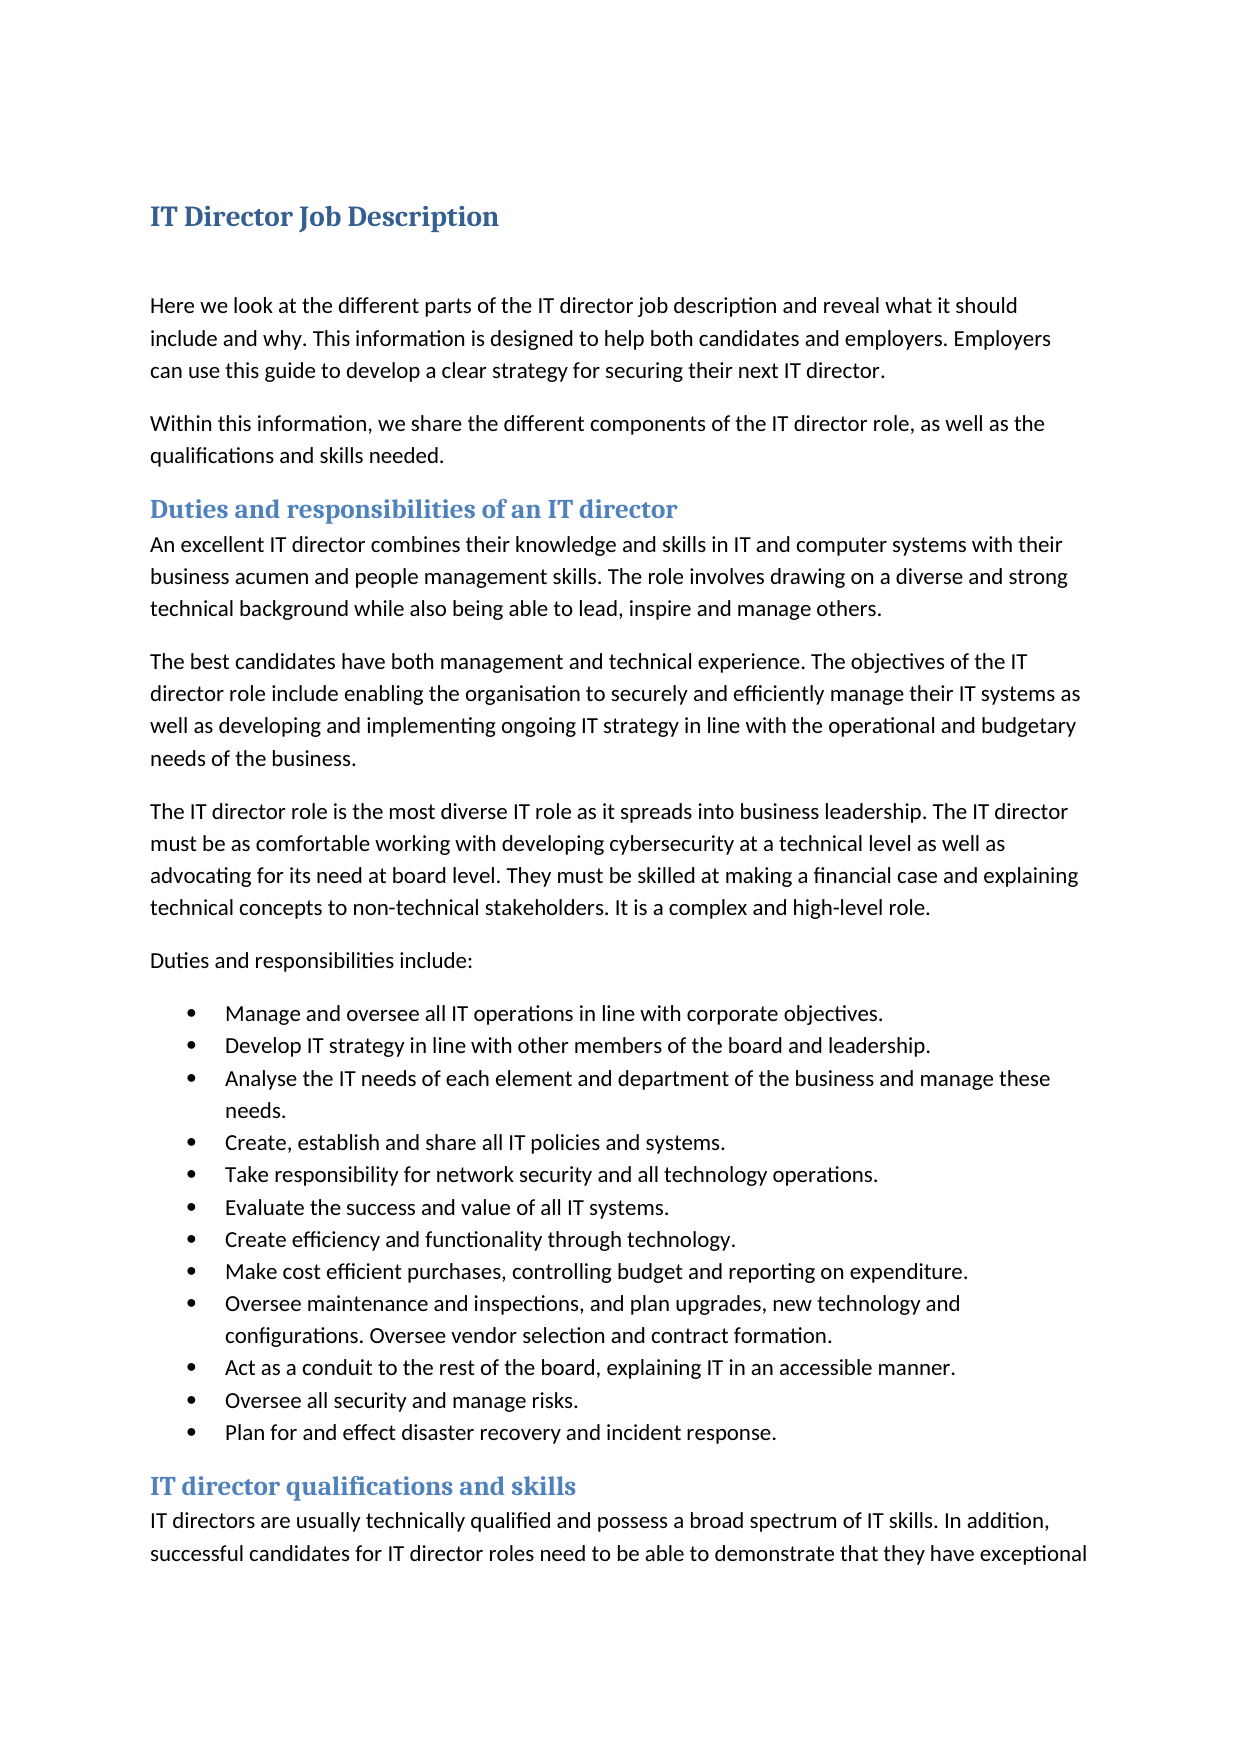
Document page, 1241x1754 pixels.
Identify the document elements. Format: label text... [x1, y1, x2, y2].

list Analyse the IT needs of each element and department of the business and manage these needs. [187, 1064, 1090, 1124]
subtitle IT Director Job Description [150, 200, 1090, 233]
list Evaluate the success and value of all IT systems. [187, 1193, 1090, 1221]
list Oversee all security and manage risks. [187, 1386, 1090, 1414]
list Act as a conduit to the rest of the board, explaining IT in an accessible manner. [187, 1353, 1090, 1382]
text An excellent IT director combines their knowledge and skills in IT and computer systems with their business acumen and people management skills. The role involves drawing on a diverse and strong technical background while also being able to lead, inspire and manage others. [150, 530, 1090, 622]
list Make cost efficient purchases, controlling budget and reporting on expenditure. [187, 1257, 1090, 1285]
text The IT director role is the most diverse IT role as it spreads into business leadership. The IT director must be as comfortable working with developing cybersecurity at a technical level as well as advocating for its need at board level. They must be skilled at making a financial case and explaining technical concepts to non-technical stakeholders. It is a complex and high-level role. [150, 797, 1090, 921]
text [150, 1507, 1090, 1567]
text Duties and responsibilities include: [150, 946, 1090, 974]
list Create, establish and share all IT policies and systems. [187, 1128, 1090, 1156]
subtitle IT director qualifications and skills [150, 1471, 1090, 1502]
text Here we look at the different parts of the IT director job description and reveal what it should include and why. This information is designed to help both candidates and employers. Employers can use this guide to develop a clear strategy for securing their next IT director. [150, 292, 1090, 384]
text The best candidates have both management and technical experience. The objectives of the IT director role include enabling the organisation to securely and efficiently manage their IT systems as well as developing and implementing ongoing IT strategy in line with the operational and budgetary needs of the business. [150, 647, 1090, 772]
list Create efficiency and functionality through technology. [187, 1225, 1090, 1253]
list Take responsibility for network security and all technology operations. [187, 1160, 1090, 1188]
list Manage and oversee all IT operations in line with corporate objectives. [187, 999, 1090, 1027]
subtitle Duties and responsibilities of an IT director [150, 494, 1090, 525]
text Within this information, we share the different components of the IT director role, as well as the qualifications and skills needed. [150, 409, 1090, 469]
list Develop IT strategy in line with other members of the board and leadership. [187, 1032, 1090, 1060]
list Plan for and effect disaster recovery and incident response. [187, 1418, 1090, 1446]
list Oversee maintenance and inspections, and plan upgrades, new technology and configurations. Oversee vendor selection and contract formation. [187, 1289, 1090, 1349]
